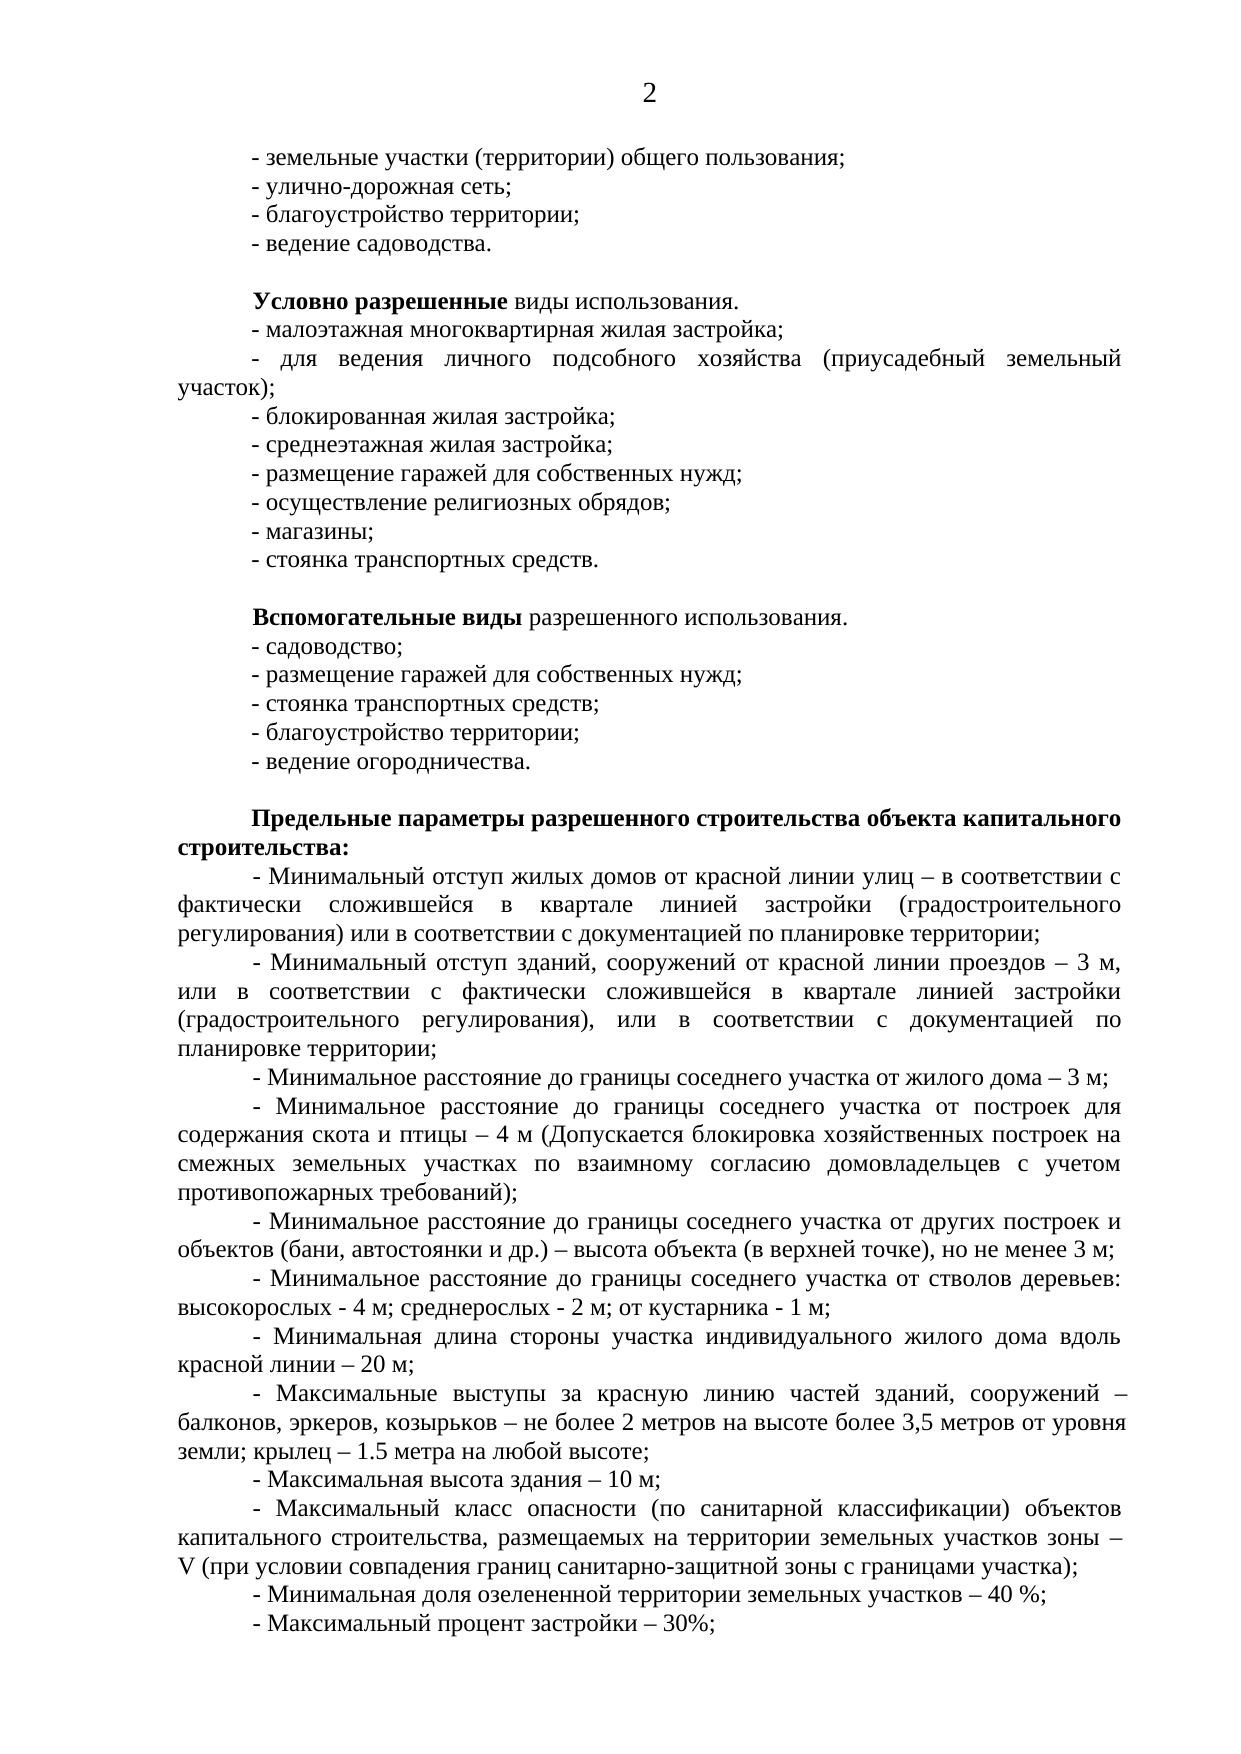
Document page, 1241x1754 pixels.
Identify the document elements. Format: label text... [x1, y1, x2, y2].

text - садоводство; [177, 631, 1122, 659]
text - Минимальный отступ жилых домов от красной линии улиц – в соответствии с фактически сложившейся в квартале линией застройки (градостроительного регулирования) или в соответствии с документацией по планировке территории; [177, 861, 1122, 947]
text - магазины; [177, 516, 1122, 544]
text - Минимальная длина стороны участка индивидуального жилого дома вдоль красной линии – 20 м; [177, 1321, 1122, 1378]
text Предельные параметры разрешенного строительства объекта капитального строительства: [177, 803, 1122, 861]
text - осуществление религиозных обрядов; [177, 487, 1122, 516]
text - Максимальная высота здания – 10 м; [177, 1464, 1122, 1493]
text - ведение огородничества. [177, 746, 1122, 774]
text - Максимальный процент застройки – 30%; [177, 1608, 1122, 1637]
text - ведение садоводства. [177, 228, 1122, 257]
text - малоэтажная многоквартирная жилая застройка; [177, 314, 1122, 343]
text - Минимальное расстояние до границы соседнего участка от других построек и объектов (бани, автостоянки и др.) – высота объекта (в верхней точке), но не менее 3 м; [177, 1206, 1122, 1263]
text - Минимальная доля озелененной территории земельных участков – 40 %; [177, 1579, 1122, 1608]
text - стоянка транспортных средств; [177, 688, 1122, 717]
text - размещение гаражей для собственных нужд; [177, 458, 1122, 487]
text - для ведения личного подсобного хозяйства (приусадебный земельный участок); [177, 343, 1122, 401]
text - размещение гаражей для собственных нужд; [177, 659, 1122, 688]
text Вспомогательные виды разрешенного использования. [177, 602, 1122, 631]
text - Максимальные выступы за красную линию частей зданий, сооружений – балконов, эркеров, козырьков – не более 2 метров на высоте более 3,5 метров от уровня земли; крылец – 1.5 метра на любой высоте; [177, 1378, 1128, 1464]
text - Минимальный отступ зданий, сооружений от красной линии проездов – 3 м, или в соответствии с фактически сложившейся в квартале линией застройки (градостроительного регулирования), или в соответствии с документацией по планировке территории; [177, 947, 1122, 1062]
text - земельные участки (территории) общего пользования; [177, 142, 1122, 171]
text - Минимальное расстояние до границы соседнего участка от стволов деревьев: высокорослых - 4 м; среднерослых - 2 м; от кустарника - 1 м; [177, 1263, 1122, 1321]
text - улично-дорожная сеть; [177, 171, 1122, 199]
text - благоустройство территории; [177, 717, 1122, 746]
text - благоустройство территории; [177, 199, 1122, 228]
text - среднеэтажная жилая застройка; [177, 429, 1122, 458]
text - Максимальный класс опасности (по санитарной классификации) объектов капитального строительства, размещаемых на территории земельных участков зоны – V (при условии совпадения границ санитарно-защитной зоны с границами участка); [177, 1493, 1122, 1579]
text - стоянка транспортных средств. [177, 544, 1122, 573]
text - Минимальное расстояние до границы соседнего участка от жилого дома – 3 м; [177, 1062, 1122, 1091]
text Условно разрешенные виды использования. [177, 286, 1122, 314]
text - блокированная жилая застройка; [177, 401, 1122, 429]
text - Минимальное расстояние до границы соседнего участка от построек для содержания скота и птицы – 4 м (Допускается блокировка хозяйственных построек на смежных земельных участках по взаимному согласию домовладельцев с учетом противопожарных требований); [177, 1091, 1122, 1206]
